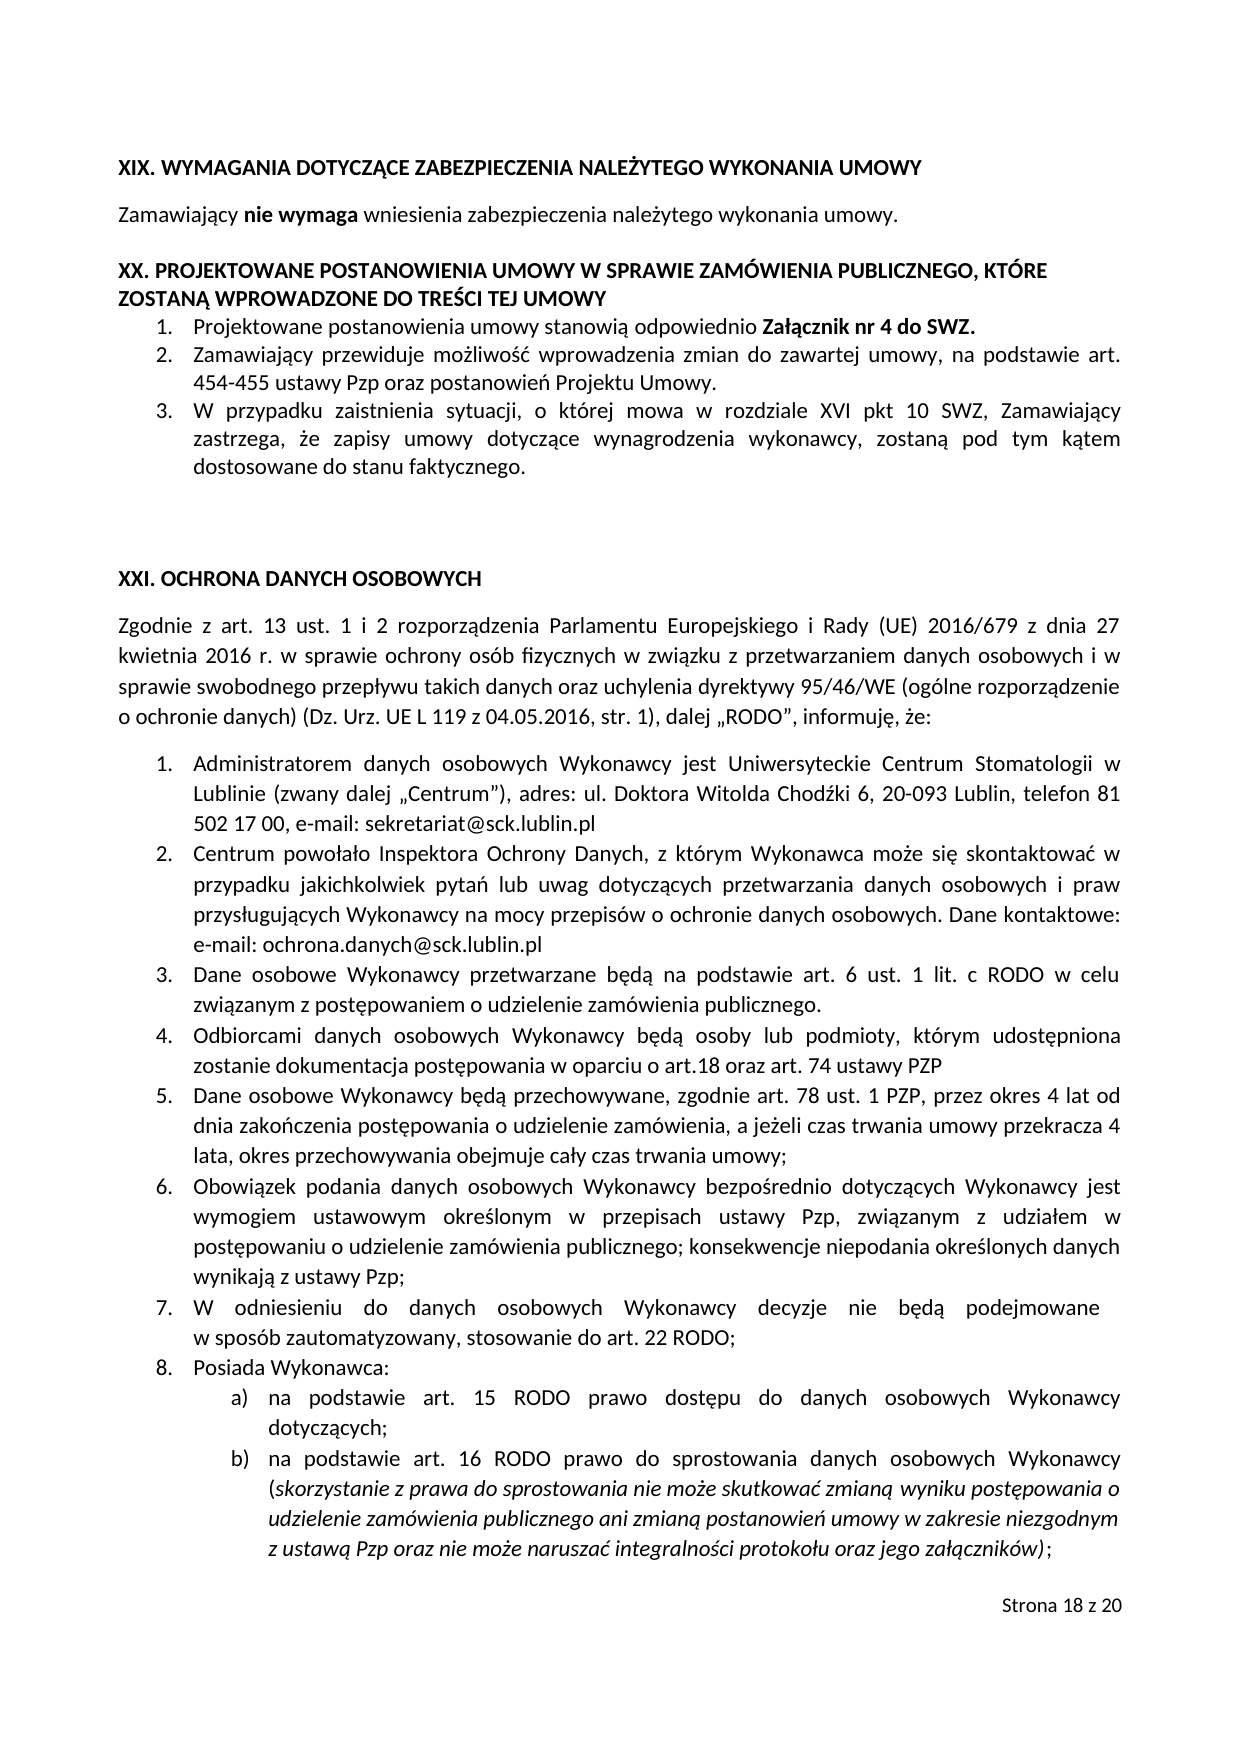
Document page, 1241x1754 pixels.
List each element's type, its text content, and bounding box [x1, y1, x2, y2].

text XX. PROJEKTOWANE POSTANOWIENIA UMOWY W SPRAWIE ZAMÓWIENIA PUBLICZNEGO, KTÓRE ZOSTANĄ WPROWADZONE DO TREŚCI TEJ UMOWY [118, 256, 1122, 312]
list Zamawiający przewiduje możliwość wprowadzenia zmian do zawartej umowy, na podstawie art. 454-455 ustawy Pzp oraz postanowień Projektu Umowy. [156, 340, 1122, 396]
list Projektowane postanowienia umowy stanowią odpowiednio Załącznik nr 4 do SWZ. [156, 312, 1122, 340]
list W przypadku zaistnienia sytuacji, o której mowa w rozdziale XVI pkt 10 SWZ, Zamawiający zastrzega, że zapisy umowy dotyczące wynagrodzenia wykonawcy, zostaną pod tym kątem dostosowane do stanu faktycznego. [156, 396, 1122, 481]
list Dane osobowe Wykonawcy będą przechowywane, zgodnie art. 78 ust. 1 PZP, przez okres 4 lat od dnia zakończenia postępowania o udzielenie zamówienia, a jeżeli czas trwania umowy przekracza 4 lata, okres przechowywania obejmuje cały czas trwania umowy; [156, 1081, 1122, 1170]
text XXI. OCHRONA DANYCH OSOBOWYCH [118, 564, 1122, 593]
list Odbiorcami danych osobowych Wykonawcy będą osoby lub podmioty, którym udostępniona zostanie dokumentacja postępowania w oparciu o art.18 oraz art. 74 ustawy PZP [156, 1021, 1122, 1079]
text Zamawiający nie wymaga wniesienia zabezpieczenia należytego wykonania umowy. [118, 200, 1122, 228]
list Centrum powołało Inspektora Ochrony Danych, z którym Wykonawca może się skontaktować w przypadku jakichkolwiek pytań lub uwag dotyczących przetwarzania danych osobowych i praw przysługujących Wykonawcy na mocy przepisów o ochronie danych osobowych. Dane kontaktowe: e-mail: ochrona.danych@sck.lublin.pl [156, 839, 1122, 958]
list Obowiązek podania danych osobowych Wykonawcy bezpośrednio dotyczących Wykonawcy jest wymogiem ustawowym określonym w przepisach ustawy Pzp, związanym z udziałem w postępowaniu o udzielenie zamówienia publicznego; konsekwencje niepodania określonych danych wynikają z ustawy Pzp; [156, 1172, 1122, 1291]
list na podstawie art. 16 RODO prawo do sprostowania danych osobowych Wykonawcy (skorzystanie z prawa do sprostowania nie może skutkować zmianą wyniku postępowania o udzielenie zamówienia publicznego ani zmianą postanowień umowy w zakresie niezgodnym z ustawą Pzp oraz nie może naruszać integralności protokołu oraz jego załączników); [231, 1444, 1122, 1562]
list Dane osobowe Wykonawcy przetwarzane będą na podstawie art. 6 ust. 1 lit. c RODO w celu związanym z postępowaniem o udzielenie zamówienia publicznego. [156, 960, 1122, 1019]
list na podstawie art. 15 RODO prawo dostępu do danych osobowych Wykonawcy dotyczących; [231, 1383, 1122, 1442]
text Zgodnie z art. 13 ust. 1 i 2 rozporządzenia Parlamentu Europejskiego i Rady (UE) 2016/679 z dnia 27 kwietnia 2016 r. w sprawie ochrony osób fizycznych w związku z przetwarzaniem danych osobowych i w sprawie swobodnego przepływu takich danych oraz uchylenia dyrektywy 95/46/WE (ogólne rozporządzenie o ochronie danych) (Dz. Urz. UE L 119 z 04.05.2016, str. 1), dalej „RODO”, informuję, że: [118, 611, 1122, 730]
list W odniesieniu do danych osobowych Wykonawcy decyzje nie będą podejmowane w sposób zautomatyzowany, stosowanie do art. 22 RODO; [156, 1293, 1122, 1351]
list Administratorem danych osobowych Wykonawcy jest Uniwersyteckie Centrum Stomatologii w Lublinie (zwany dalej „Centrum”), adres: ul. Doktora Witolda Chodźki 6, 20-093 Lublin, telefon 81 502 17 00, e-mail: sekretariat@sck.lublin.pl [156, 749, 1122, 837]
list Posiada Wykonawca: [156, 1353, 1122, 1381]
text XIX. WYMAGANIA DOTYCZĄCE ZABEZPIECZENIA NALEŻYTEGO WYKONANIA UMOWY [118, 153, 1122, 181]
